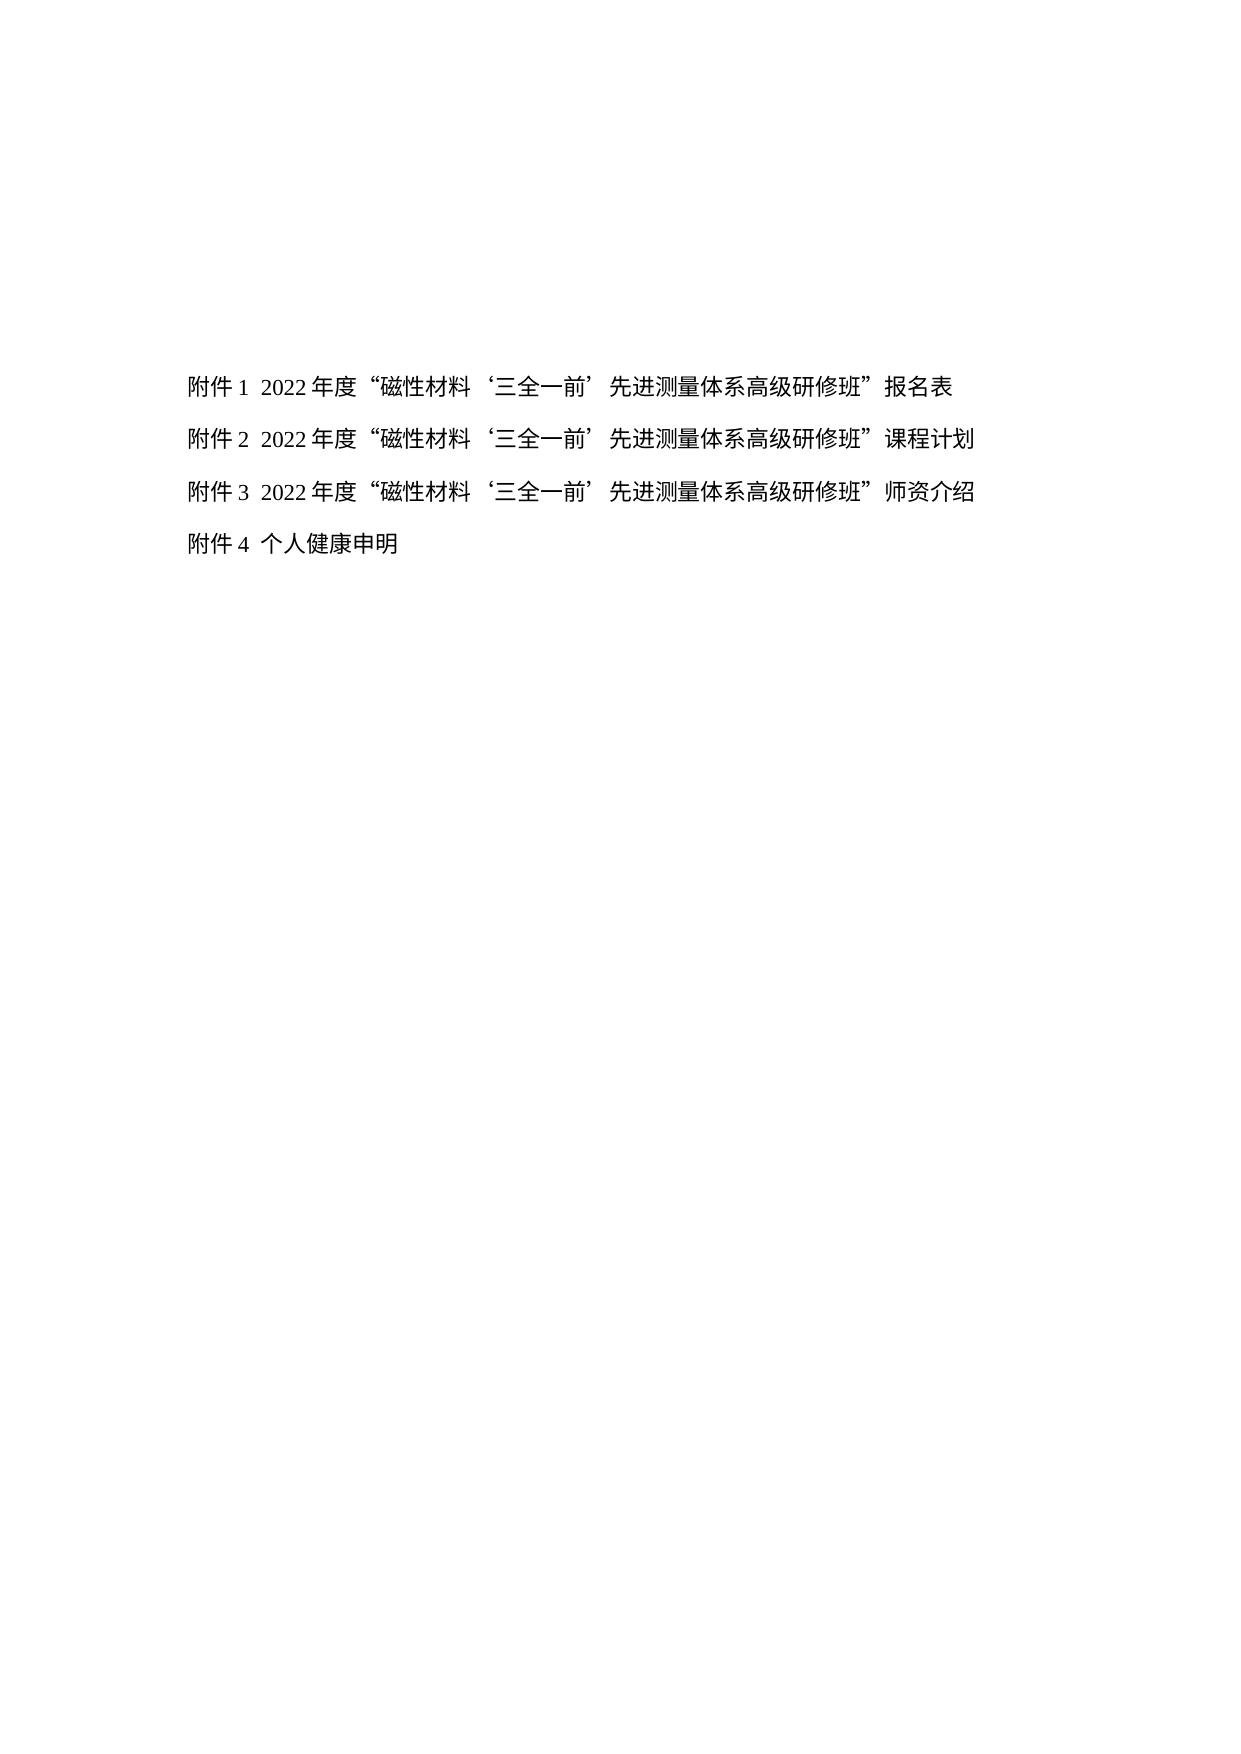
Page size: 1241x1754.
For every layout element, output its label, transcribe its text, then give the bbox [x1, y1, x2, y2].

text 附件3 2022年度“磁性材料‘三全一前’先进测量体系高级研修班”师资介绍 [187, 458, 1053, 510]
text 附件1 2022年度“磁性材料‘三全一前’先进测量体系高级研修班”报名表 [187, 354, 1053, 406]
text 附件4 个人健康申明 [187, 510, 1053, 562]
text 附件2 2022年度“磁性材料‘三全一前’先进测量体系高级研修班”课程计划 [187, 406, 1053, 458]
